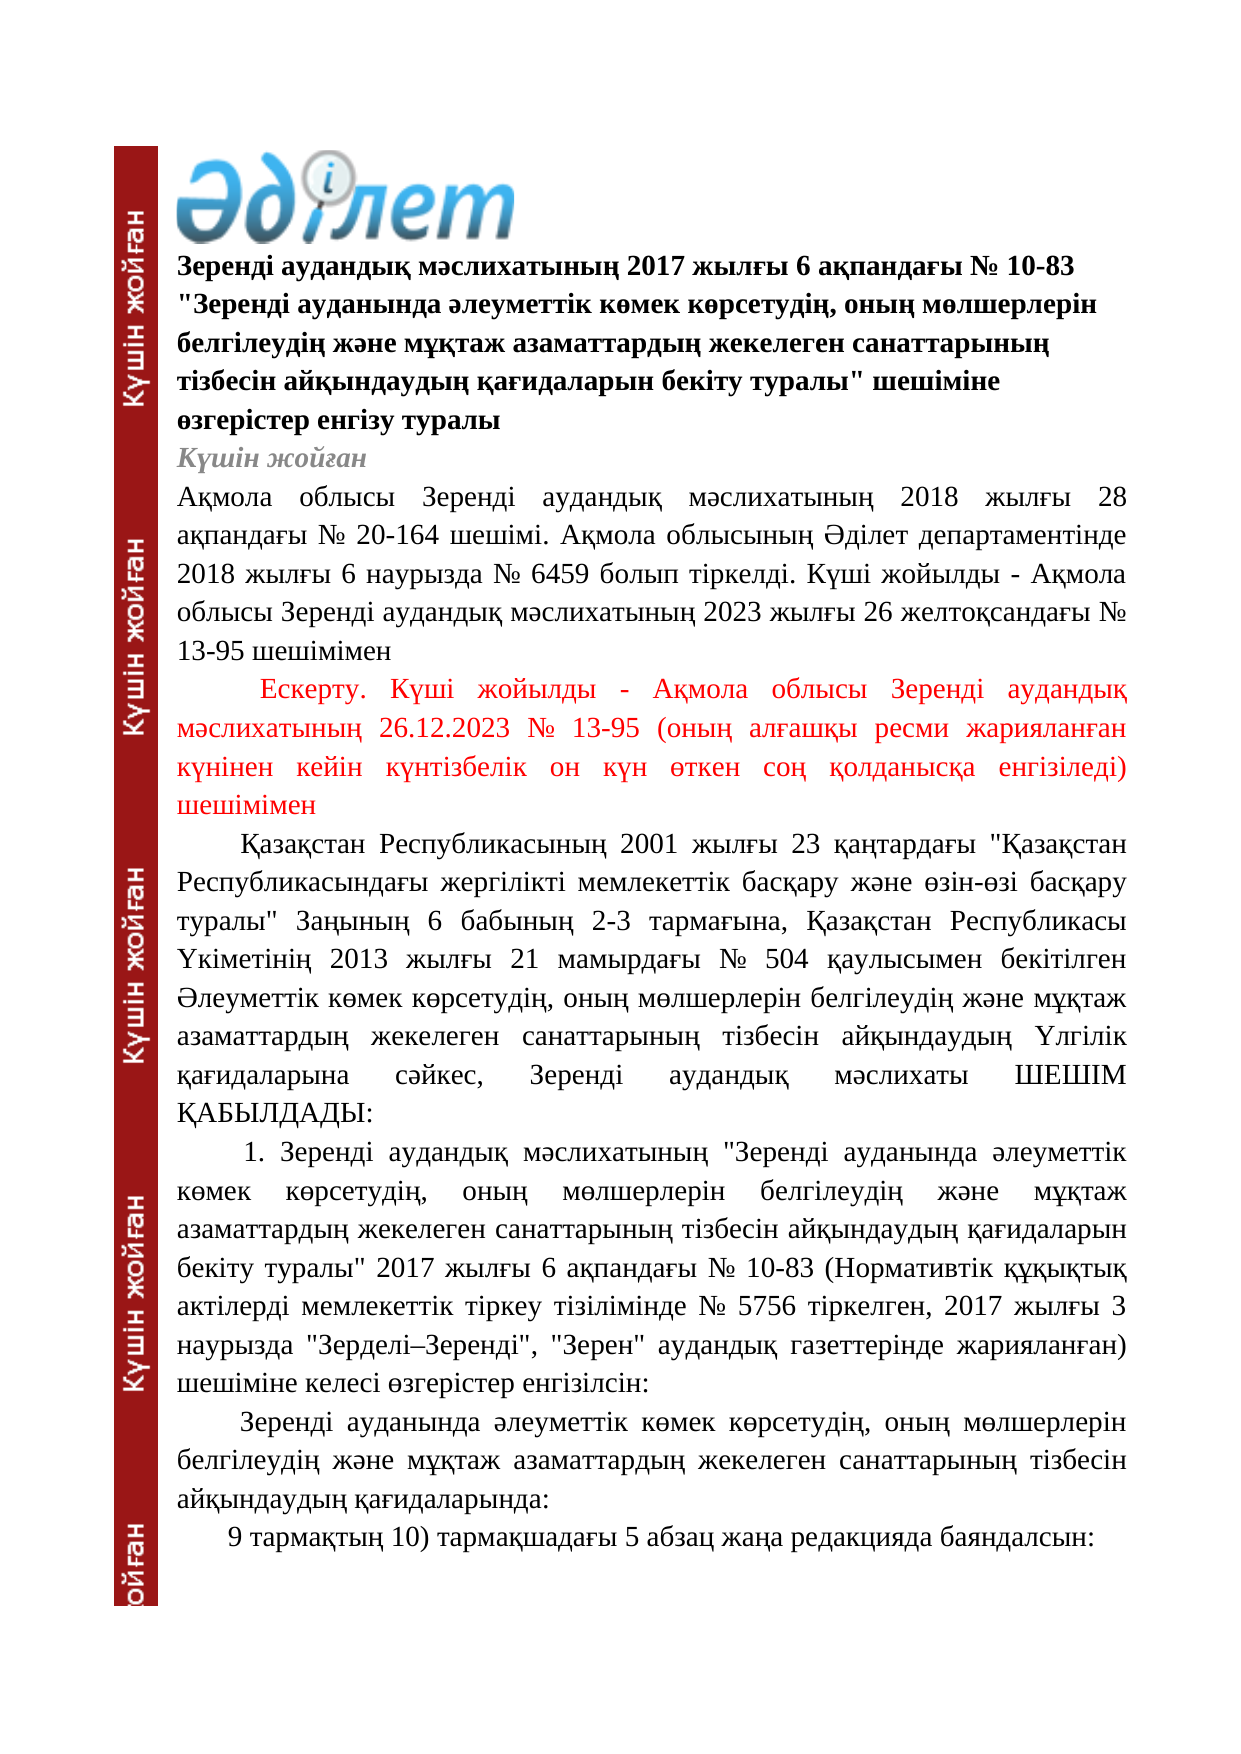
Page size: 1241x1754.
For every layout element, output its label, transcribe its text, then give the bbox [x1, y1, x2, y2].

picture [114, 1129, 158, 1134]
picture [114, 1399, 158, 1404]
text Ескерту. Күші жойылды - Ақмола облысы Зеренді аудандық мәслихатының 26.12.2023 № 13-95 (оның алғашқы ресми жарияланған күнінен кейін күнтізбелік он күн өткен соң қолданысқа енгізіледі) шешімімен [112, 672, 1128, 821]
picture [176, 150, 515, 244]
text Ақмола облысы Зеренді аудандық мәслихатының 2018 жылғы 28 ақпандағы № 20-164 шешімі. Ақмола облысының Әділет департаментінде 2018 жылғы 6 наурызда № 6459 болып тіркелді. Күші жойылды - Ақмола облысы Зеренді аудандық мәслихатының 2023 жылғы 26 желтоқсандағы № 13-95 шешімімен [112, 479, 1128, 667]
picture [114, 667, 158, 672]
text Зеренді ауданында әлеуметтік көмек көрсетудің, оның мөлшерлерін белгілеудің және мұқтаж азаматтардың жекелеген санаттарының тізбесін айқындаудың қағидаларында: [112, 1404, 1128, 1514]
text Қазақстан Республикасының 2001 жылғы 23 қаңтардағы "Қазақстан Республикасындағы жергілікті мемлекеттік басқару және өзін-өзі басқару туралы" Заңының 6 бабының 2-3 тармағына, Қазақстан Республикасы Үкіметінің 2013 жылғы 21 мамырдағы № 504 қаулысымен бекітілген Әлеуметтік көмек көрсетудің, оның мөлшерлерін белгілеудің және мұқтаж азаматтардың жекелеген санаттарының тізбесін айқындаудың Үлгілік қағидаларына сәйкес, Зеренді аудандық мәслихаты ШЕШІМ ҚАБЫЛДАДЫ: [112, 826, 1128, 1129]
text Зеренді аудандық мәслихатының 2017 жылғы 6 ақпандағы № 10-83 "Зеренді ауданында әлеуметтік көмек көрсетудің, оның мөлшерлерін белгілеудің және мұқтаж азаматтардың жекелеген санаттарының тізбесін айқындаудың қағидаларын бекіту туралы" шешіміне өзгерістер енгізу туралы [112, 248, 1128, 435]
picture [114, 821, 158, 826]
text Күшін жойған [112, 440, 1128, 474]
text 9 тармақтың 10) тармақшадағы 5 абзац жаңа редакцияда баяндалсын: [112, 1519, 1128, 1553]
text 1. Зеренді аудандық мәслихатының "Зеренді ауданында әлеуметтік көмек көрсетудің, оның мөлшерлерін белгілеудің және мұқтаж азаматтардың жекелеген санаттарының тізбесін айқындаудың қағидаларын бекіту туралы" 2017 жылғы 6 ақпандағы № 10-83 (Нормативтік құқықтық актілерді мемлекеттік тіркеу тізілімінде № 5756 тіркелген, 2017 жылғы 3 наурызда "Зерделі–Зеренді", "Зерен" аудандық газеттерінде жарияланған) шешіміне келесі өзгерістер енгізілсін: [112, 1134, 1128, 1399]
picture [114, 474, 158, 479]
picture [114, 1553, 158, 1606]
picture [114, 435, 158, 440]
picture [114, 146, 158, 248]
picture [114, 1514, 158, 1519]
